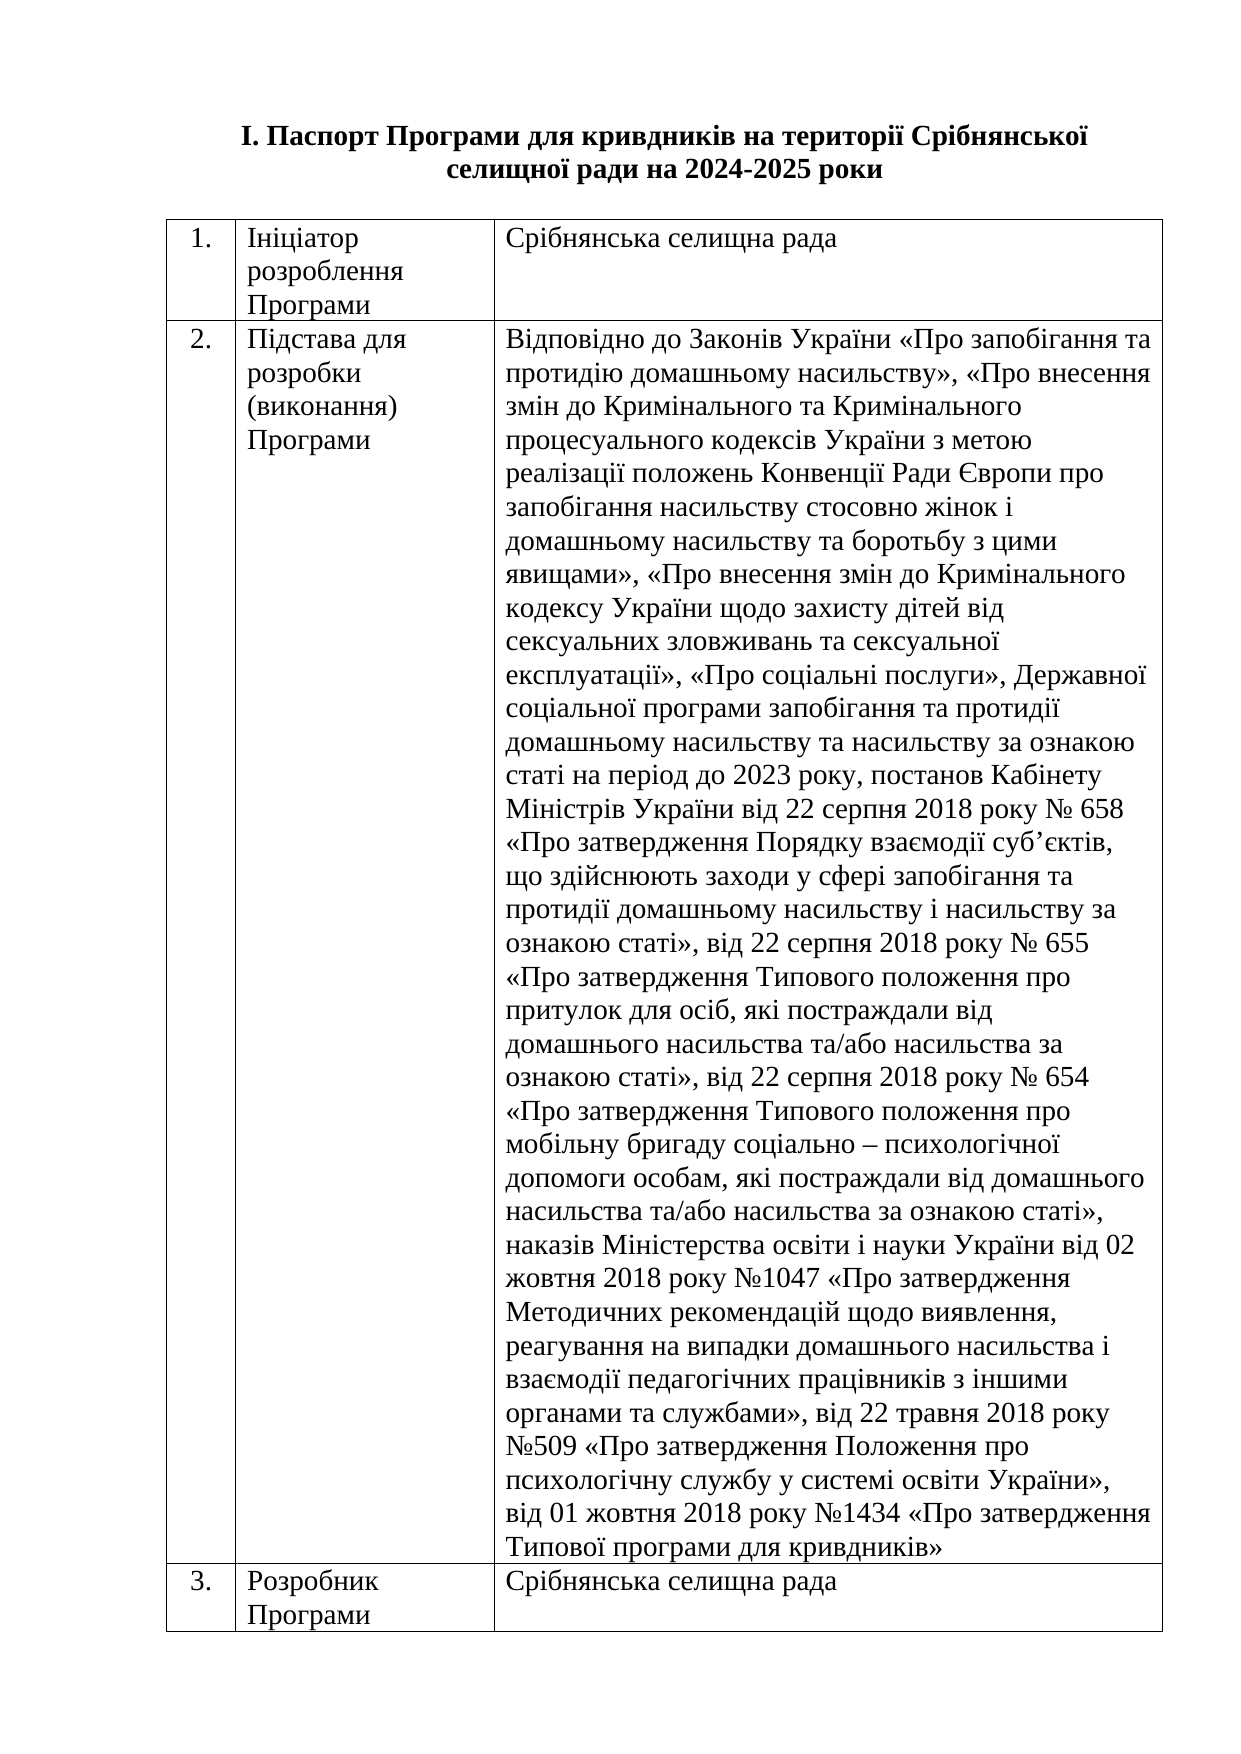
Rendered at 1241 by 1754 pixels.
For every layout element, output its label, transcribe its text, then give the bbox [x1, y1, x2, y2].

table_header Срібнянська селищна рада [495, 220, 1162, 320]
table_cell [495, 1564, 1162, 1631]
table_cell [236, 1564, 494, 1631]
text І. Паспорт Програми для кривдників на території Срібнянської селищної ради на 2024-2025 роки [177, 118, 1152, 185]
table_cell Відповідно до Законів України «Про запобігання та протидію домашньому насильству», «Про внесення змін до Кримінального та Кримінального процесуального кодексів України з метою реалізації положень Конвенції Ради Європи про запобігання насильству стосовно жінок і домашньому насильству та боротьбу з цими явищами», «Про внесення змін до Кримінального кодексу України щодо захисту дітей від сексуальних зловживань та сексуальної експлуатації», «Про соціальні послуги», Державної соціальної програми запобігання та протидії домашньому насильству та насильству за ознакою статі на період до 2023 року, постанов Кабінету Міністрів України від 22 серпня 2018 року № 658 «Про затвердження Порядку взаємодії суб’єктів, що здійснюють заходи у сфері запобігання та протидії домашньому насильству і насильству за ознакою статі», від 22 серпня 2018 року № 655 «Про затвердження Типового положення про притулок для осіб, які постраждали від домашнього насильства та/або насильства за ознакою статі», від 22 серпня 2018 року № 654 «Про затвердження Типового положення про мобільну бригаду соціально – психологічної допомоги особам, які постраждали від домашнього насильства та/або насильства за ознакою статі», наказів Міністерства освіти і науки України від 02 жовтня 2018 року №1047 «Про затвердження Методичних рекомендацій щодо виявлення, реагування на випадки домашнього насильства і взаємодії педагогічних працівників з іншими органами та службами», від 22 травня 2018 року №509 «Про затвердження Положення про психологічну службу у системі освіти України», від 01 жовтня 2018 року №1434 «Про затвердження Типової програми для кривдників» [495, 321, 1162, 1562]
table_cell Підстава для розробки (виконання) Програми [236, 321, 494, 1562]
table_cell 3. [167, 1564, 235, 1631]
table_header Ініціатор розроблення Програми [236, 220, 494, 320]
table_header 1. [167, 220, 235, 320]
table_cell 2. [167, 321, 235, 1562]
